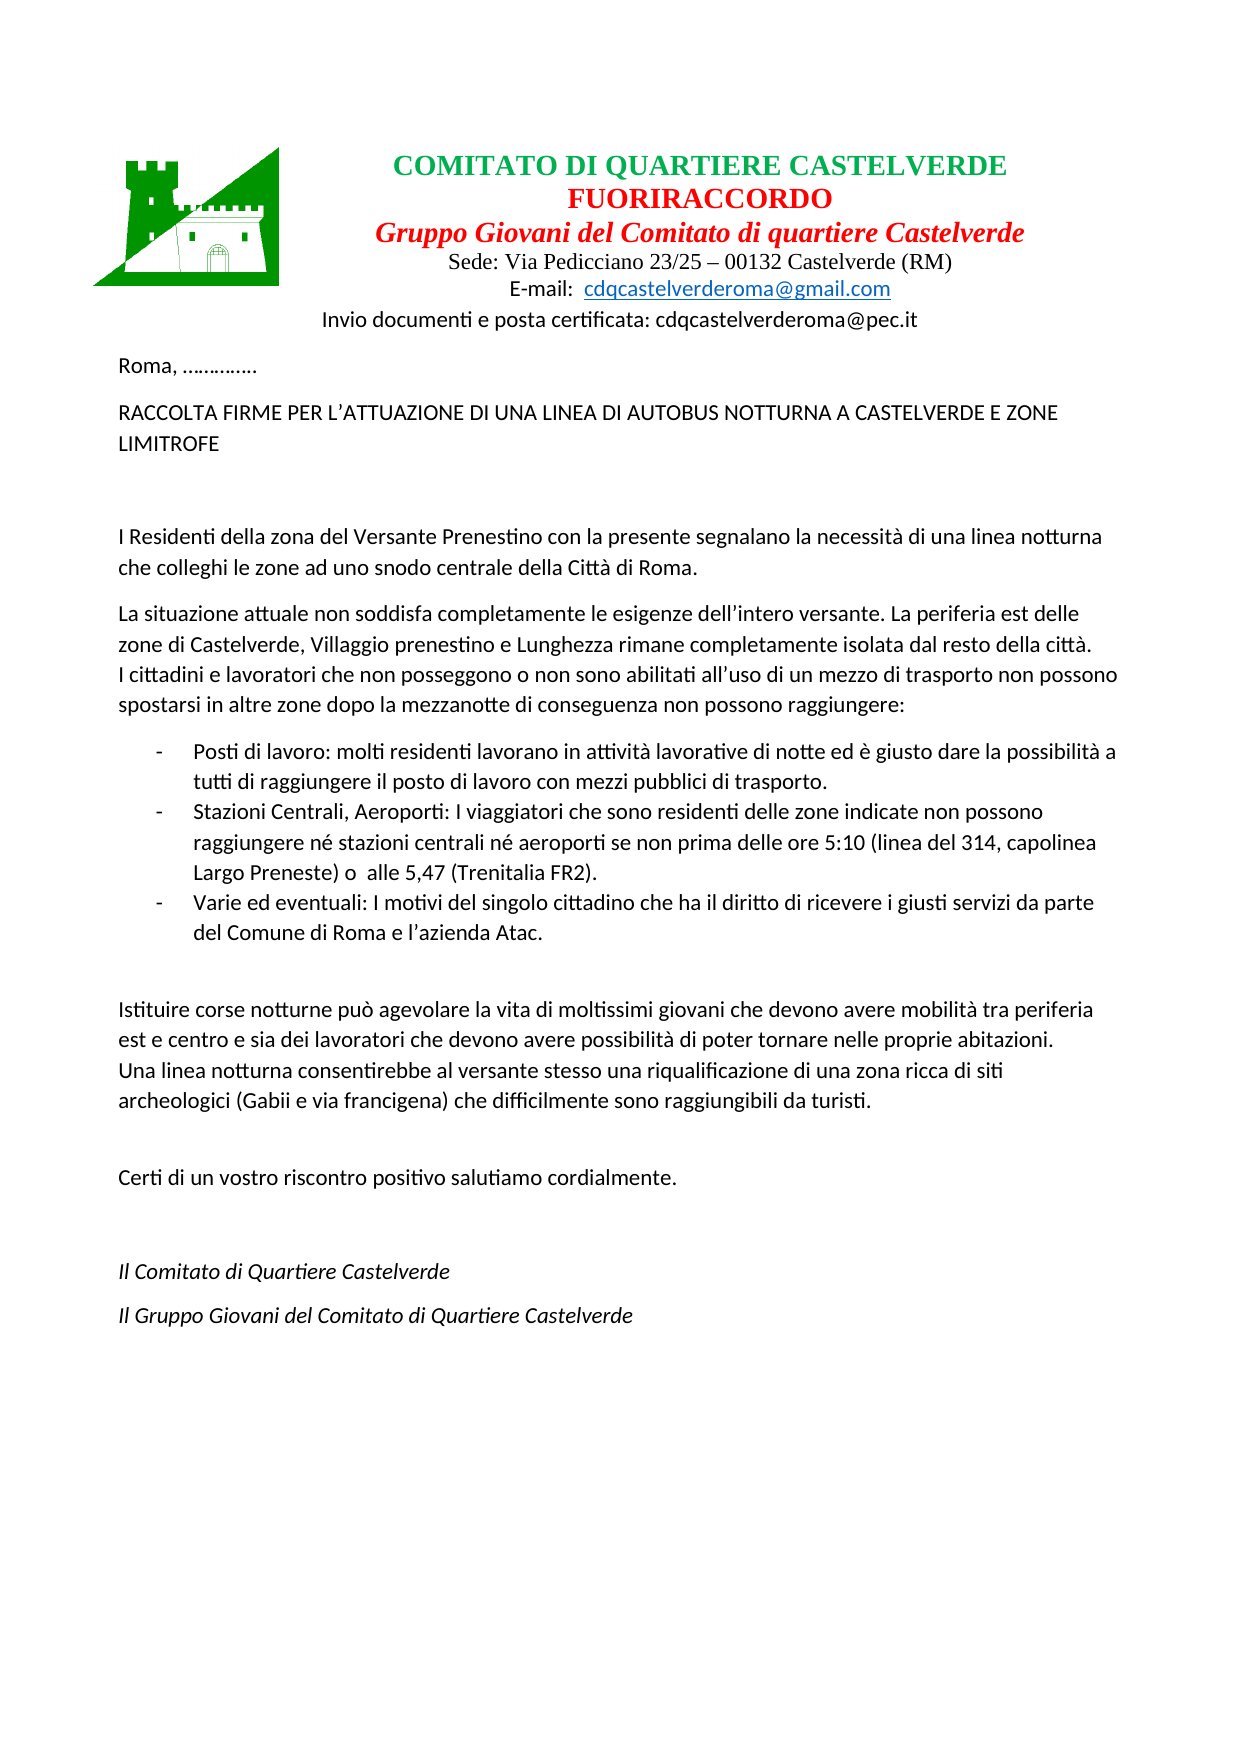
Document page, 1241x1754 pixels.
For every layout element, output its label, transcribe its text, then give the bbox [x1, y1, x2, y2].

text Certi di un vostro riscontro positivo salutiamo cordialmente. [118, 1163, 1122, 1191]
title FUORIRACCORDO [118, 181, 1122, 215]
list Posti di lavoro: molti residenti lavorano in attività lavorative di notte ed è giusto dare la possibilità a tutti di raggiungere il posto di lavoro con mezzi pubblici di trasporto. [156, 737, 1122, 795]
text Il Comitato di Quartiere Castelverde [118, 1257, 1122, 1285]
title Gruppo Giovani del Comitato di quartiere Castelverde [118, 215, 1122, 248]
text Il Gruppo Giovani del Comitato di Quartiere Castelverde [118, 1302, 1122, 1329]
text RACCOLTA FIRME PER L’ATTUAZIONE DI UNA LINEA DI AUTOBUS NOTTURNA A CASTELVERDE E ZONE LIMITROFE [118, 398, 1122, 457]
list Varie ed eventuali: I motivi del singolo cittadino che ha il diritto di ricevere i giusti servizi da parte del Comune di Roma e l’azienda Atac. [156, 888, 1122, 946]
title Sede: Via Pedicciano 23/25 – 00132 Castelverde (RM) [118, 248, 1122, 274]
text Roma, ………….. [118, 352, 1122, 380]
text I Residenti della zona del Versante Prenestino con la presente segnalano la necessità di una linea notturna che colleghi le zone ad uno snodo centrale della Città di Roma. [118, 522, 1122, 581]
picture [93, 147, 279, 286]
text E-mail: cdqcastelverderoma@gmail.com Invio documenti e posta certificata: cdqcastelverderoma@pec.it [118, 274, 1122, 333]
text La situazione attuale non soddisfa completamente le esigenze dell’intero versante. La periferia est delle zone di Castelverde, Villaggio prenestino e Lunghezza rimane completamente isolata dal resto della città. I cittadini e lavoratori che non posseggono o non sono abilitati all’uso di un mezzo di trasporto non possono spostarsi in altre zone dopo la mezzanotte di conseguenza non possono raggiungere: [118, 599, 1122, 718]
list Stazioni Centrali, Aeroporti: I viaggiatori che sono residenti delle zone indicate non possono raggiungere né stazioni centrali né aeroporti se non prima delle ore 5:10 (linea del 314, capolinea Largo Preneste) o alle 5,47 (Trenitalia FR2). [156, 797, 1122, 886]
title COMITATO DI QUARTIERE CASTELVERDE [118, 148, 1122, 181]
text Istituire corse notturne può agevolare la vita di moltissimi giovani che devono avere mobilità tra periferia est e centro e sia dei lavoratori che devono avere possibilità di poter tornare nelle proprie abitazioni. Una linea notturna consentirebbe al versante stesso una riqualificazione di una zona ricca di siti archeologici (Gabii e via francigena) che difficilmente sono raggiungibili da turisti. [118, 965, 1122, 1144]
